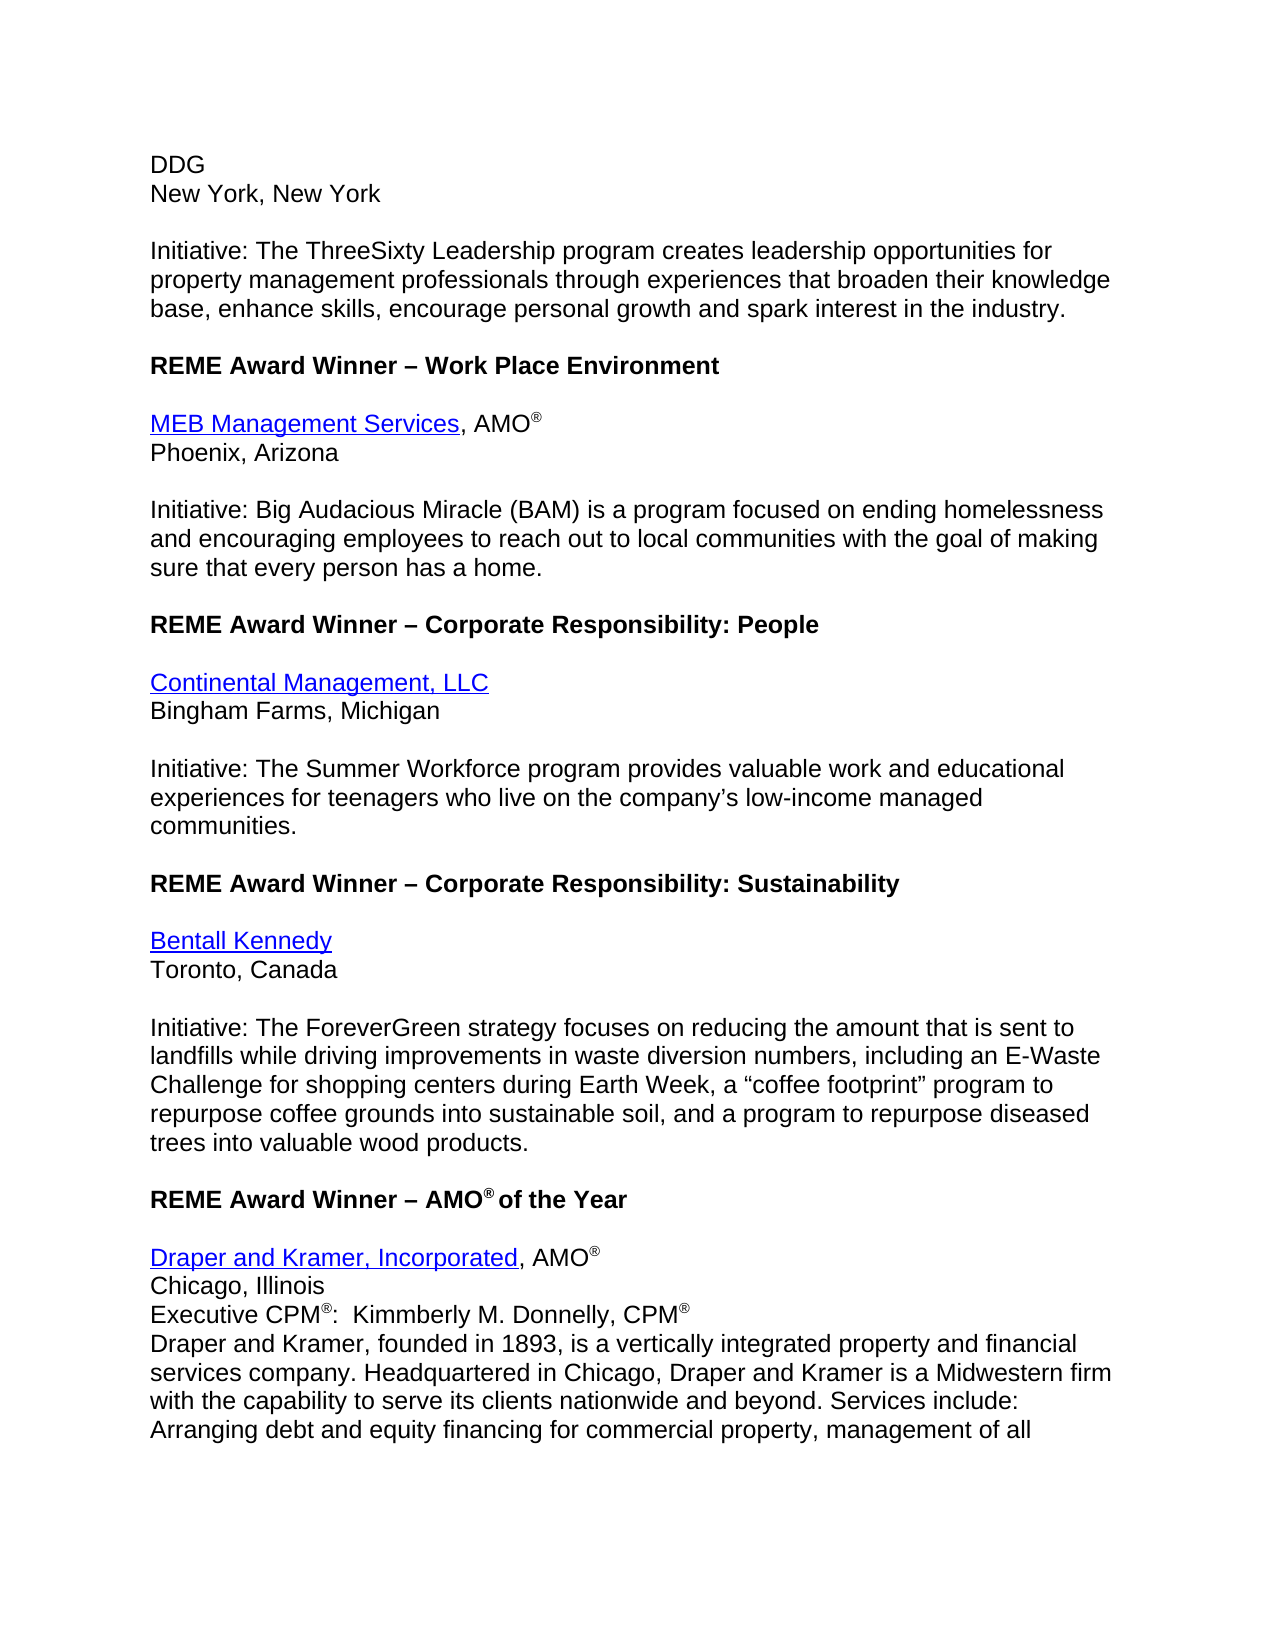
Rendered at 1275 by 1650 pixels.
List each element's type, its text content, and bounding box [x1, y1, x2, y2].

text Bentall Kennedy Toronto, Canada [150, 926, 1125, 984]
text Initiative: Big Audacious Miracle (BAM) is a program focused on ending homelessness and encouraging employees to reach out to local communities with the goal of making sure that every person has a home. [150, 495, 1125, 581]
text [150, 1329, 1125, 1444]
text MEB Management Services, AMO® Phoenix, Arizona [150, 409, 1125, 466]
text REME Award Winner – Work Place Environment [150, 351, 1125, 380]
text Draper and Kramer, Incorporated, AMO® Chicago, Illinois [150, 1242, 1125, 1300]
text REME Award Winner – AMO® of the Year [150, 1185, 1125, 1214]
text Continental Management, LLC Bingham Farms, Michigan [150, 667, 1125, 725]
text DDG New York, New York [150, 150, 1125, 207]
text Executive CPM®: Kimmberly M. Donnelly, CPM® [150, 1300, 1125, 1329]
text Initiative: The Summer Workforce program provides valuable work and educational experiences for teenagers who live on the company’s low-income managed communities. [150, 725, 1125, 840]
text REME Award Winner – Corporate Responsibility: People [150, 610, 1125, 639]
text REME Award Winner – Corporate Responsibility: Sustainability [150, 869, 1125, 897]
text Initiative: The ThreeSixty Leadership program creates leadership opportunities for property management professionals through experiences that broaden their knowledge base, enhance skills, encourage personal growth and spark interest in the industry. [150, 236, 1125, 322]
text Initiative: The ForeverGreen strategy focuses on reducing the amount that is sent to landfills while driving improvements in waste diversion numbers, including an E-Waste Challenge for shopping centers during Earth Week, a “coffee footprint” program to repurpose coffee grounds into sustainable soil, and a program to repurpose diseased trees into valuable wood products. [150, 1012, 1125, 1156]
